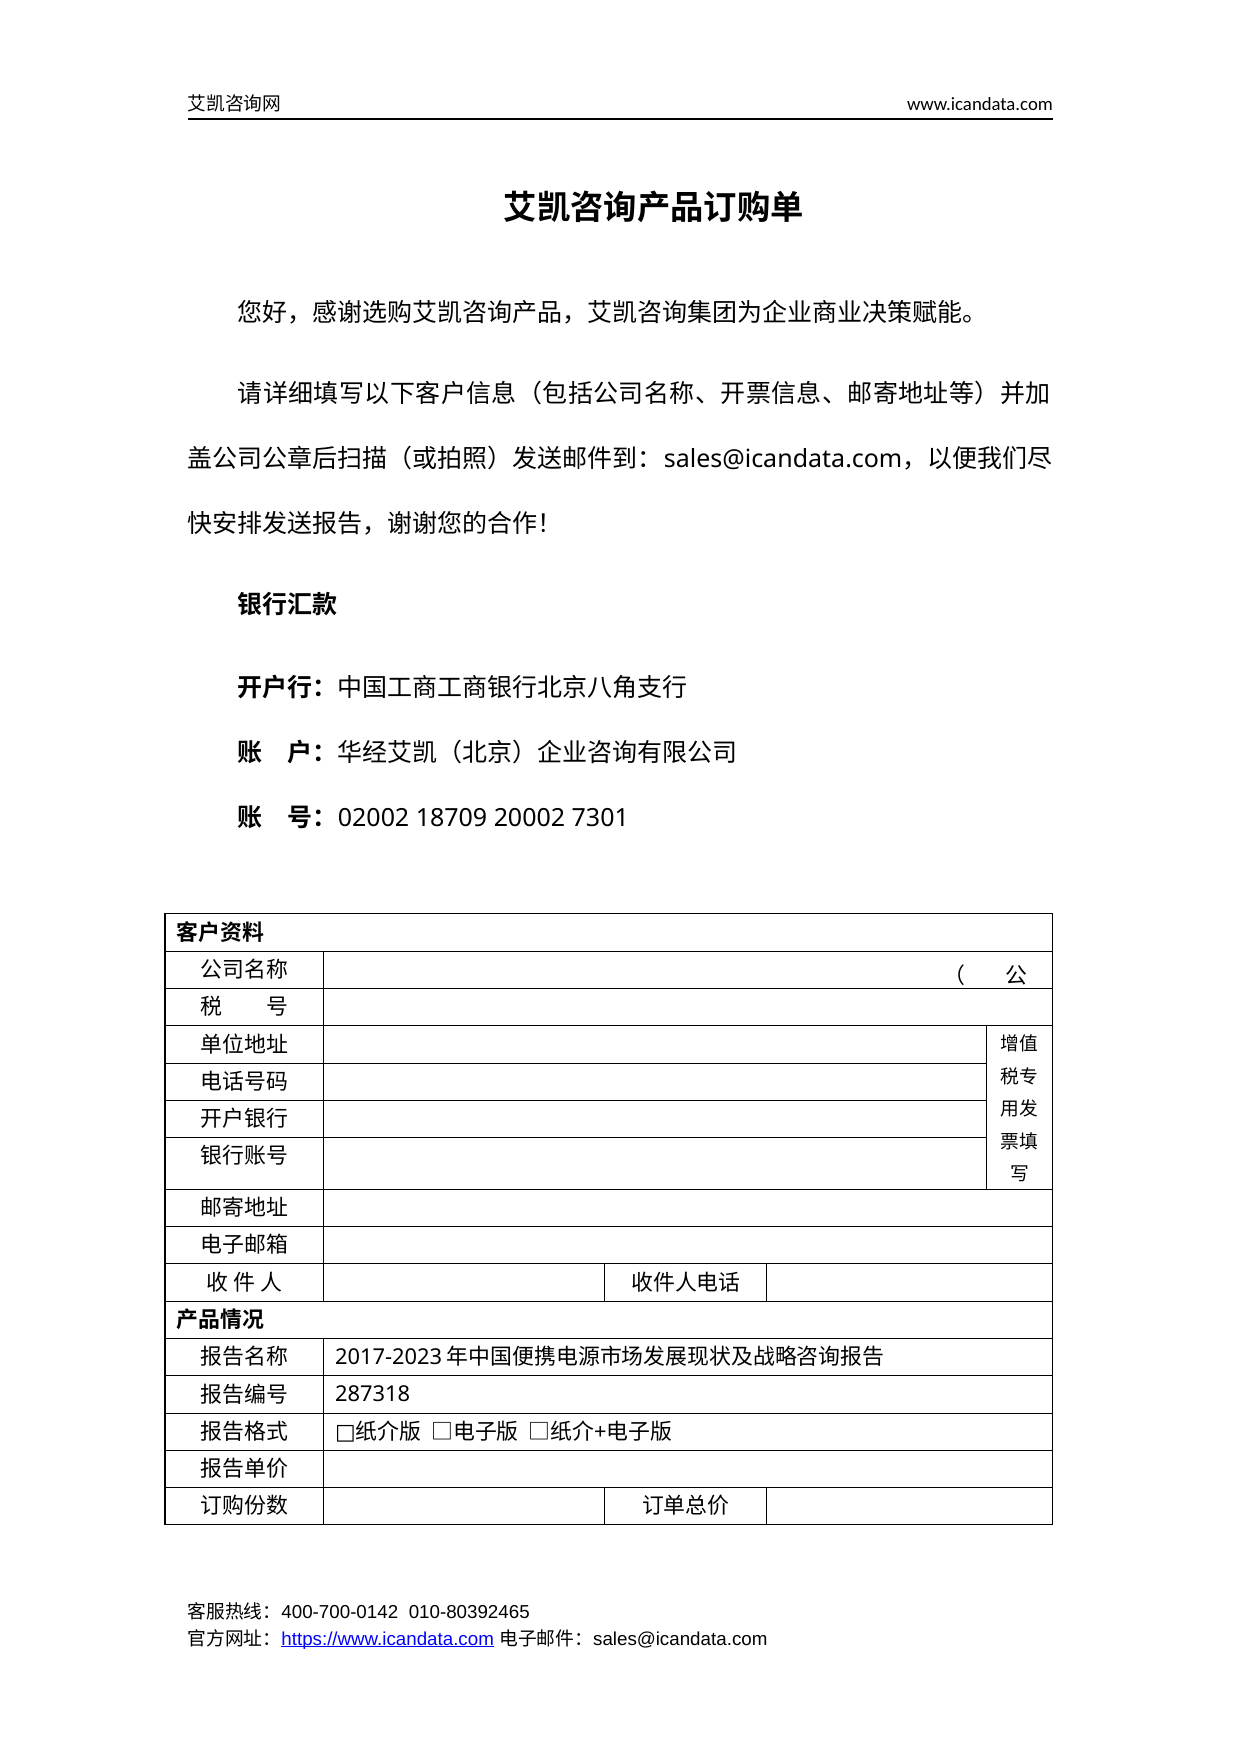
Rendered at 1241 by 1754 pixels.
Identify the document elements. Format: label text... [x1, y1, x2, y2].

table_header 客户资料 [166, 914, 1052, 951]
table_cell [324, 952, 1052, 988]
table_cell [767, 1264, 1052, 1301]
table_cell [324, 989, 1052, 1025]
text 您好，感谢选购艾凯咨询产品，艾凯咨询集团为企业商业决策赋能。 [187, 278, 1053, 343]
table_cell 电子邮箱 [166, 1227, 323, 1263]
table_cell 报告单价 [166, 1451, 323, 1487]
table_cell 287318 [324, 1376, 1052, 1412]
table_cell [324, 1138, 986, 1189]
table_cell 单位地址 [166, 1026, 323, 1062]
table_cell 订购份数 [166, 1488, 323, 1524]
text 开户行：中国工商工商银行北京八角支行 [187, 653, 1053, 718]
table_cell [324, 1227, 1052, 1263]
table_cell 订单总价 [605, 1488, 766, 1524]
table_cell 税 号 [166, 989, 323, 1025]
table_cell 增值税专用发票填写 [987, 1026, 1052, 1189]
table_cell 报告格式 [166, 1414, 323, 1450]
table_cell [324, 1264, 604, 1301]
table_cell 银行账号 [166, 1138, 323, 1189]
table_cell 报告名称 [166, 1339, 323, 1375]
table_cell □纸介版 □电子版 □纸介+电子版 [324, 1414, 1052, 1450]
table_cell 公司名称 [166, 952, 323, 988]
table_cell [324, 1451, 1052, 1487]
table_cell [767, 1488, 1052, 1524]
table_cell 开户银行 [166, 1101, 323, 1137]
table_cell 收件人电话 [605, 1264, 766, 1301]
table_cell [324, 1190, 1052, 1226]
table_cell 电话号码 [166, 1064, 323, 1100]
table_cell 邮寄地址 [166, 1190, 323, 1226]
table_cell 收 件 人 [166, 1264, 323, 1301]
table_cell [324, 1026, 986, 1062]
text 账 户：华经艾凯（北京）企业咨询有限公司 [187, 718, 1053, 783]
table_cell [324, 1101, 986, 1137]
table_cell [324, 1488, 604, 1524]
table_cell 报告编号 [166, 1376, 323, 1412]
table_cell 2017-2023年中国便携电源市场发展现状及战略咨询报告 [324, 1339, 1052, 1375]
table_cell 产品情况 [166, 1302, 1052, 1338]
text 账 号：02002 18709 20002 7301 [187, 783, 1053, 848]
text 银行汇款 [187, 570, 1053, 635]
text 请详细填写以下客户信息（包括公司名称、开票信息、邮寄地址等）并加盖公司公章后扫描（或拍照）发送邮件到：sales@icandata.com，以便我们尽快安排发送报告，谢谢您的合作！ [187, 359, 1053, 554]
table_cell [324, 1064, 986, 1100]
text 艾凯咨询产品订购单 [187, 172, 1053, 237]
